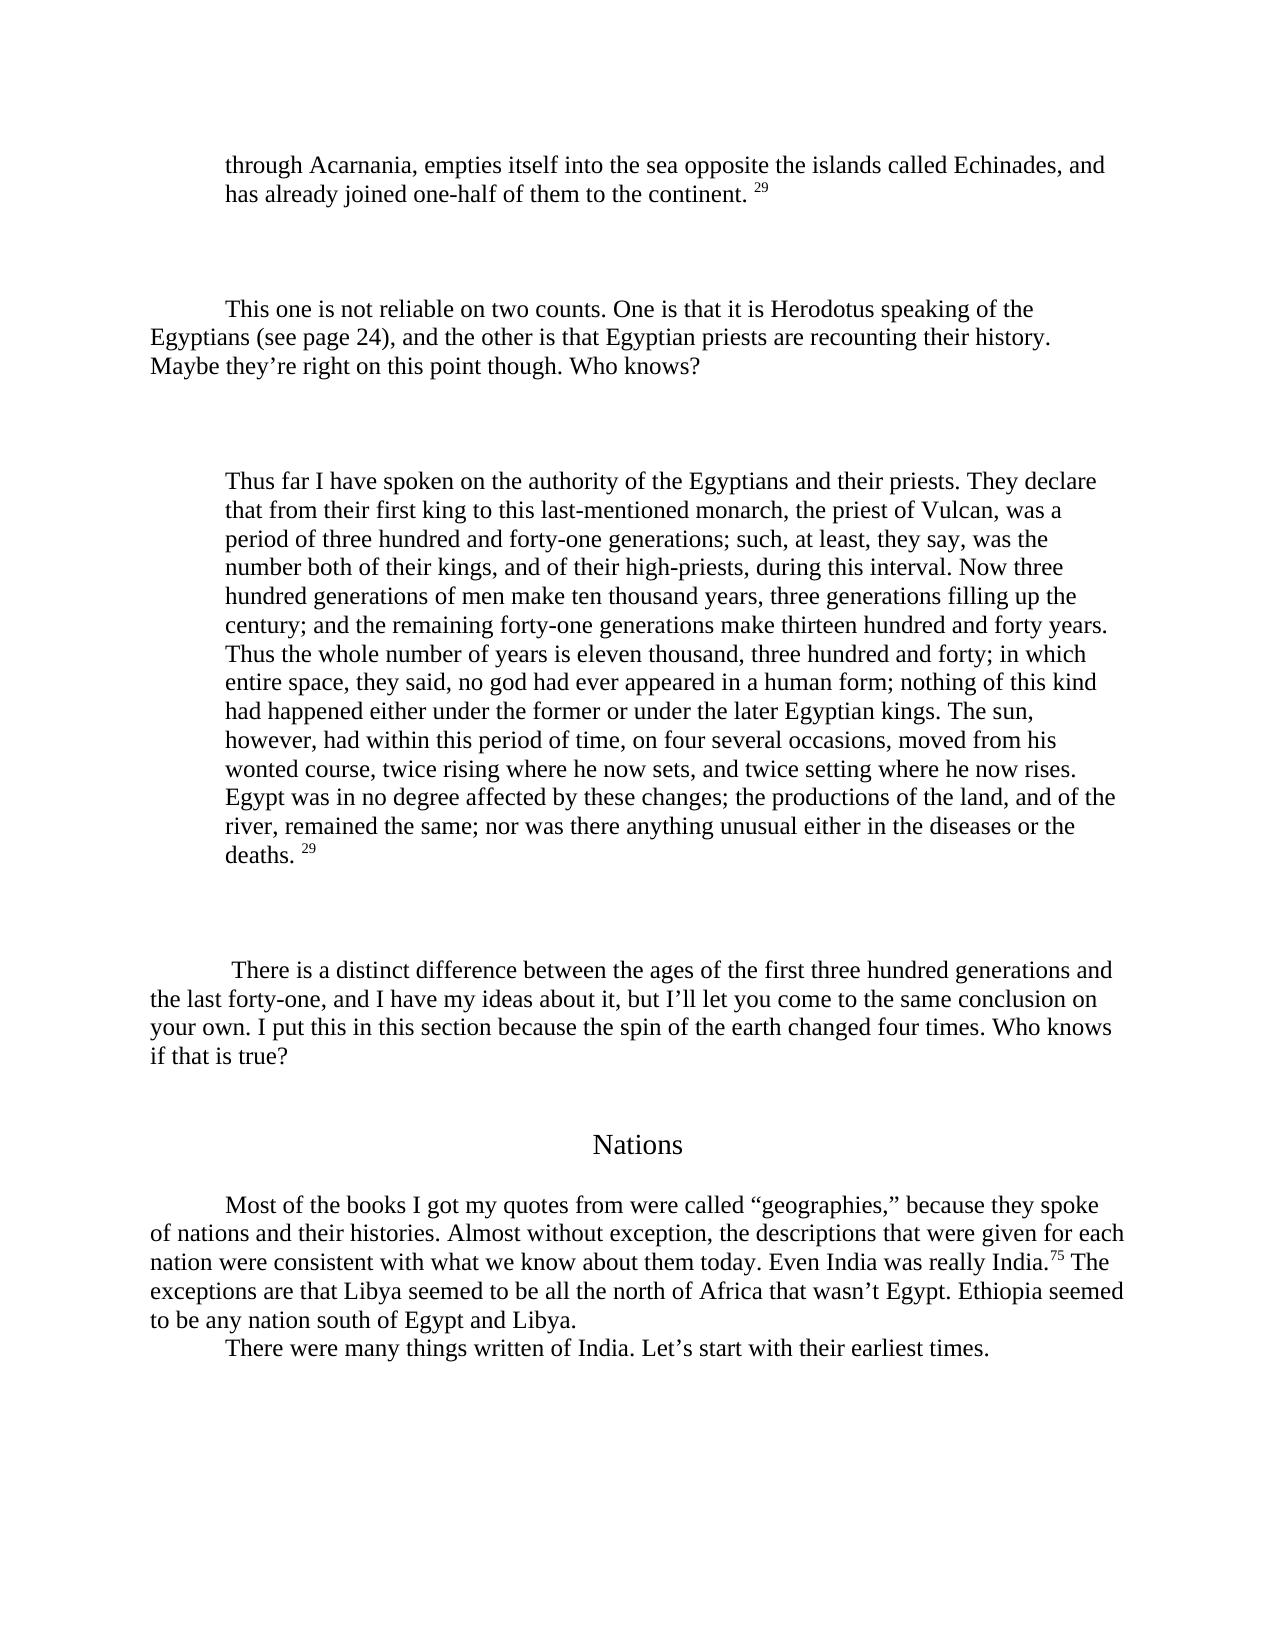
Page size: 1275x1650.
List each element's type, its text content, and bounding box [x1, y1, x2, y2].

text Thus far I have spoken on the authority of the Egyptians and their priests. They declare that from their first king to this last-mentioned monarch, the priest of Vulcan, was a period of three hundred and forty-one generations; such, at least, they say, was the number both of their kings, and of their high-priests, during this interval. Now three hundred generations of men make ten thousand years, three generations filling up the century; and the remaining forty-one generations make thirteen hundred and forty years. Thus the whole number of years is eleven thousand, three hundred and forty; in which entire space, they said, no god had ever appeared in a human form; nothing of this kind had happened either under the former or under the later Egyptian kings. The sun, however, had within this period of time, on four several occasions, moved from his wonted course, twice rising where he now sets, and twice setting where he now rises. Egypt was in no degree affected by these changes; the productions of the land, and of the river, remained the same; nor was there anything unusual either in the diseases or the deaths. [225, 466, 1125, 869]
text Nations [150, 1127, 1125, 1161]
text There were many things written of India. Let’s start with their earliest times. [150, 1333, 1125, 1362]
text There is a distinct difference between the ages of the first three hundred generations and the last forty-one, and I have my ideas about it, but I’ll let you come to the same conclusion on your own. I put this in this section because the spin of the earth changed four times. Who knows if that is true? [150, 955, 1125, 1070]
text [225, 150, 1125, 207]
text Most of the books I got my quotes from were called “geographies,” because they spoke of nations and their histories. Almost without exception, the descriptions that were given for each nation were consistent with what we know about them today. Even India was really India. The exceptions are that Libya seemed to be all the north of Africa that wasn’t Egypt. Ethiopia seemed to be any nation south of Egypt and Libya. [150, 1190, 1125, 1333]
text This one is not reliable on two counts. One is that it is Herodotus speaking of the Egyptians (see page 24), and the other is that Egyptian priests are recounting their history. Maybe they’re right on this point though. Who knows? [150, 294, 1125, 380]
